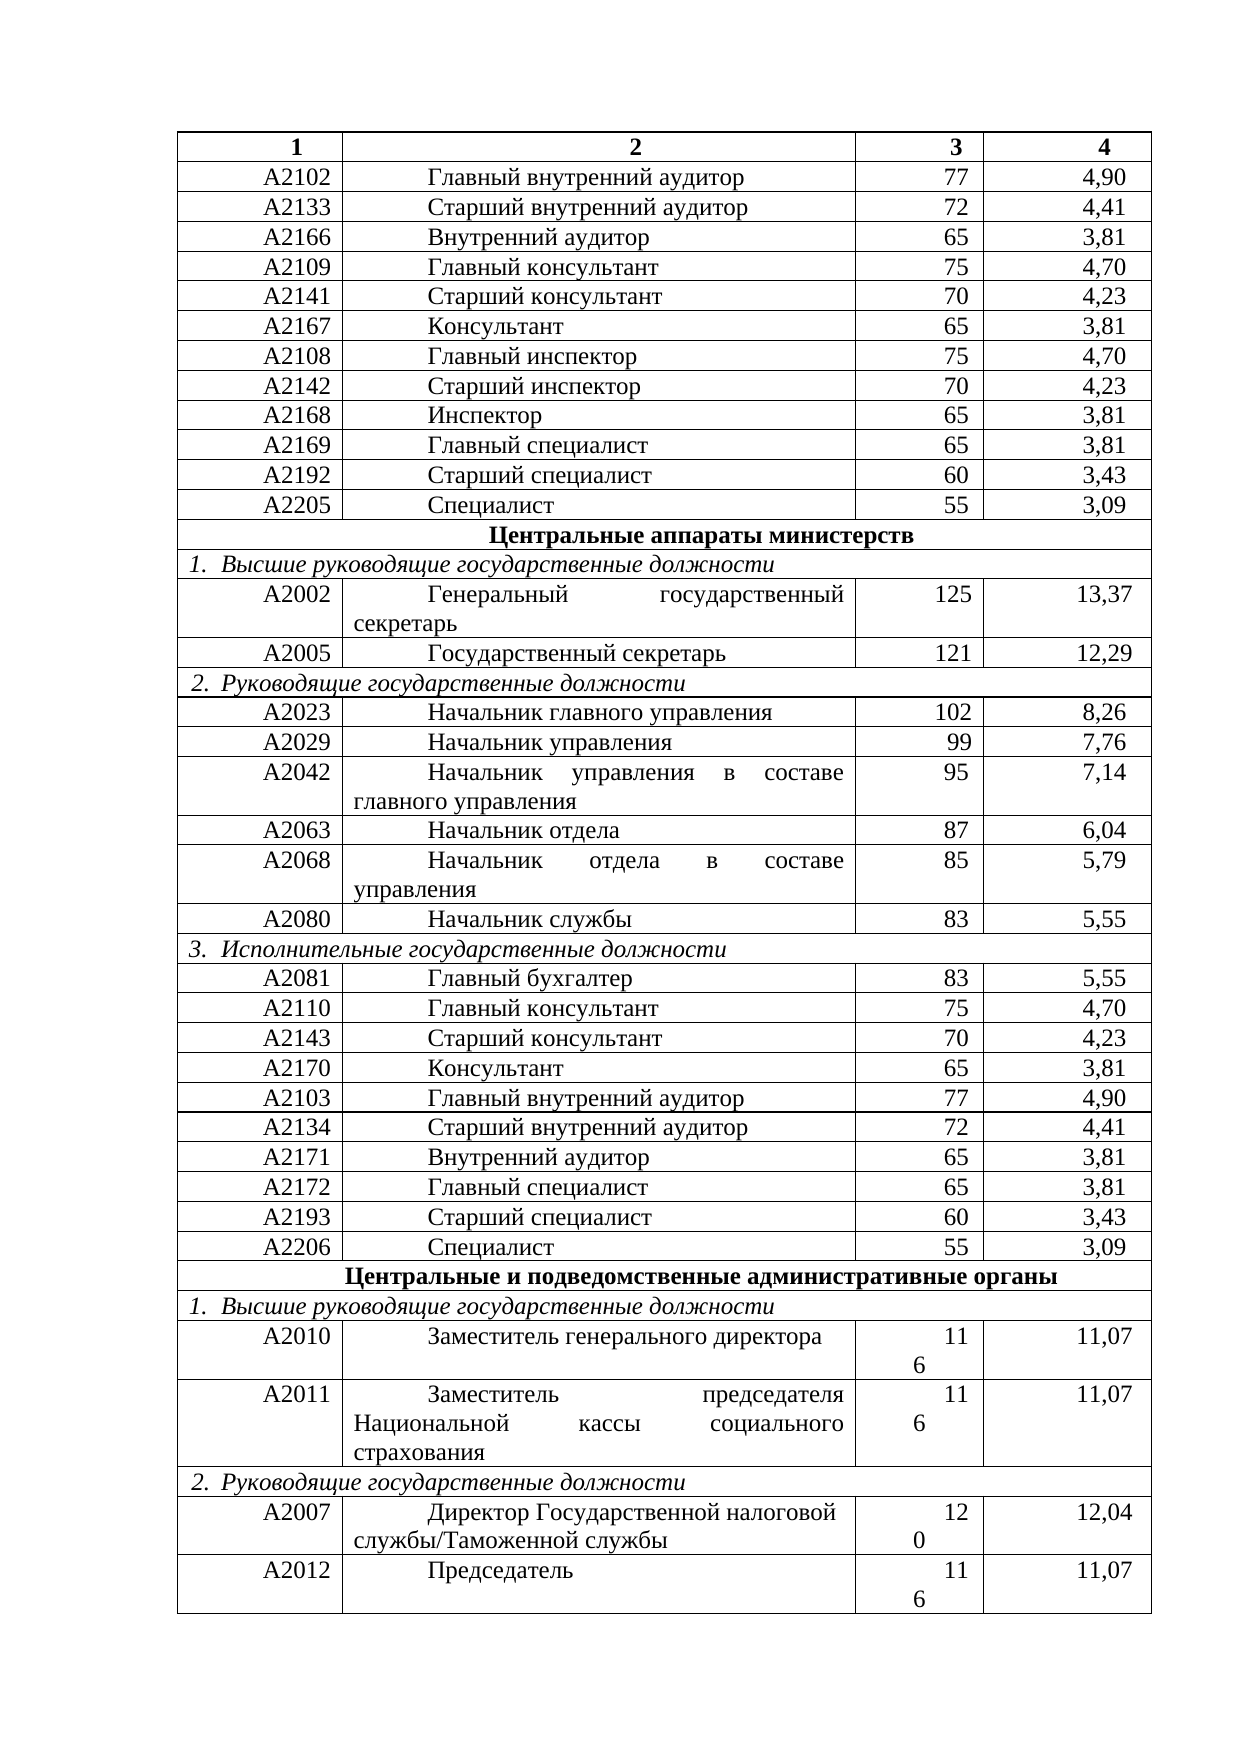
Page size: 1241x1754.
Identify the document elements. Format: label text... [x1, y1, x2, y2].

table_cell 7,14 [984, 757, 1151, 814]
table_cell A2192 [178, 460, 342, 489]
table_cell 65 [856, 222, 983, 251]
table_cell 65 [856, 430, 983, 459]
table_header 1 [178, 133, 342, 161]
table_cell Специалист [343, 490, 855, 519]
table_cell A2011 [178, 1380, 342, 1466]
table_cell A2108 [178, 341, 342, 370]
table_cell Высшие руководящие государственные должности [178, 1291, 1151, 1320]
table_header 3 [856, 133, 983, 161]
table_cell Консультант [343, 311, 855, 340]
table_cell Государственный секретарь [343, 638, 855, 667]
table_cell A2002 [178, 579, 342, 637]
table_cell Центральные аппараты министерств [178, 520, 1151, 548]
table_cell Старший инспектор [343, 371, 855, 399]
table_cell 4,23 [984, 1023, 1151, 1052]
table_cell Старший специалист [343, 460, 855, 489]
table_cell A2005 [178, 638, 342, 667]
table_cell A2134 [178, 1113, 342, 1141]
table_cell Главный внутренний аудитор [343, 162, 855, 191]
table_cell 60 [856, 460, 983, 489]
table_cell 3,81 [984, 401, 1151, 429]
table_cell 3,81 [984, 430, 1151, 459]
table_cell Заместитель генерального директора [343, 1321, 855, 1378]
table_cell 70 [856, 371, 983, 399]
table_cell Заместитель председателя Национальной кассы социального страхования [343, 1380, 855, 1466]
table_cell 70 [856, 1023, 983, 1052]
table_cell Внутренний аудитор [343, 222, 855, 251]
table_cell 3,81 [984, 1172, 1151, 1201]
table_cell Начальник отдела в составе управления [343, 845, 855, 903]
table_cell 77 [856, 162, 983, 191]
table_cell 13,37 [984, 579, 1151, 637]
table_cell 3,09 [984, 490, 1151, 519]
table_cell 95 [856, 757, 983, 814]
table_cell 3,81 [984, 311, 1151, 340]
table_cell A2012 [178, 1555, 342, 1613]
table_cell 60 [856, 1202, 983, 1231]
table_cell 3,43 [984, 460, 1151, 489]
table_cell 75 [856, 341, 983, 370]
table_cell 4,41 [984, 1113, 1151, 1141]
table_cell Инспектор [343, 401, 855, 429]
table_cell 65 [856, 311, 983, 340]
table_cell A2206 [178, 1232, 342, 1260]
table_cell 116 [856, 1321, 983, 1378]
table_cell A2109 [178, 252, 342, 280]
table_cell A2167 [178, 311, 342, 340]
table_cell Старший внутренний аудитор [343, 1113, 855, 1141]
table_cell 8,26 [984, 698, 1151, 726]
table_cell 3,09 [984, 1232, 1151, 1260]
table_cell A2063 [178, 816, 342, 844]
table_cell Руководящие государственные должности [178, 1467, 1151, 1496]
table_cell Старший консультант [343, 281, 855, 310]
table_cell A2169 [178, 430, 342, 459]
table_cell Исполнительные государственные должности [178, 934, 1151, 962]
table_cell A2172 [178, 1172, 342, 1201]
table_cell Главный специалист [343, 430, 855, 459]
table_cell A2068 [178, 845, 342, 903]
table_cell 102 [856, 698, 983, 726]
table_cell 125 [856, 579, 983, 637]
table_cell A2143 [178, 1023, 342, 1052]
table_cell A2029 [178, 727, 342, 756]
table_cell 5,55 [984, 964, 1151, 992]
table_cell Главный бухгалтер [343, 964, 855, 992]
table_cell 65 [856, 401, 983, 429]
table_cell 7,76 [984, 727, 1151, 756]
table_cell A2166 [178, 222, 342, 251]
table_cell Председатель [343, 1555, 855, 1613]
table_cell Старший специалист [343, 1202, 855, 1231]
table_cell 12,04 [984, 1497, 1151, 1554]
table_cell Начальник отдела [343, 816, 855, 844]
table_cell A2081 [178, 964, 342, 992]
table_cell Специалист [343, 1232, 855, 1260]
table_cell 4,70 [984, 341, 1151, 370]
table_cell Консультант [343, 1053, 855, 1082]
table_header 2 [343, 133, 855, 161]
table_cell 55 [856, 490, 983, 519]
table_cell 3,43 [984, 1202, 1151, 1231]
table_cell Центральные и подведомственные административные органы [178, 1261, 1151, 1290]
table_cell 65 [856, 1172, 983, 1201]
table_cell Старший консультант [343, 1023, 855, 1052]
table_cell 5,79 [984, 845, 1151, 903]
table_cell 72 [856, 1113, 983, 1141]
table_cell Главный внутренний аудитор [343, 1083, 855, 1111]
table_cell A2193 [178, 1202, 342, 1231]
table_cell 116 [856, 1555, 983, 1613]
table_cell A2103 [178, 1083, 342, 1111]
table_cell 85 [856, 845, 983, 903]
table_cell 77 [856, 1083, 983, 1111]
table_cell A2007 [178, 1497, 342, 1554]
table_cell 4,90 [984, 162, 1151, 191]
table_cell 72 [856, 192, 983, 221]
table_cell 4,70 [984, 252, 1151, 280]
table_cell A2133 [178, 192, 342, 221]
table_cell 3,81 [984, 222, 1151, 251]
table_cell A2170 [178, 1053, 342, 1082]
table_cell 83 [856, 904, 983, 933]
table_cell Старший внутренний аудитор [343, 192, 855, 221]
table_cell A2080 [178, 904, 342, 933]
table_cell 116 [856, 1380, 983, 1466]
table_cell A2023 [178, 698, 342, 726]
table_cell Начальник главного управления [343, 698, 855, 726]
table_cell 120 [856, 1497, 983, 1554]
table_cell 65 [856, 1053, 983, 1082]
table_cell A2102 [178, 162, 342, 191]
table_cell 99 [856, 727, 983, 756]
table_cell 55 [856, 1232, 983, 1260]
table_cell Руководящие государственные должности [178, 668, 1151, 696]
table_cell Высшие руководящие государственные должности [178, 550, 1151, 578]
table_cell Начальник управления [343, 727, 855, 756]
table_cell A2142 [178, 371, 342, 399]
table_cell A2205 [178, 490, 342, 519]
table_cell A2171 [178, 1142, 342, 1171]
table_cell A2141 [178, 281, 342, 310]
table_cell 6,04 [984, 816, 1151, 844]
table_cell 3,81 [984, 1142, 1151, 1171]
table_cell 65 [856, 1142, 983, 1171]
table_cell 75 [856, 993, 983, 1022]
table_cell 70 [856, 281, 983, 310]
table_cell A2010 [178, 1321, 342, 1378]
table_cell 4,41 [984, 192, 1151, 221]
table_cell 83 [856, 964, 983, 992]
table_cell 11,07 [984, 1321, 1151, 1378]
table_cell Главный специалист [343, 1172, 855, 1201]
table_cell 4,90 [984, 1083, 1151, 1111]
table_cell Директор Государственной налоговой службы/Таможенной службы [343, 1497, 855, 1554]
table_cell A2168 [178, 401, 342, 429]
table_cell 87 [856, 816, 983, 844]
table_cell 11,07 [984, 1555, 1151, 1613]
table_cell 4,23 [984, 371, 1151, 399]
table_cell 4,70 [984, 993, 1151, 1022]
table_cell 4,23 [984, 281, 1151, 310]
table_header 4 [984, 133, 1151, 161]
table_cell 3,81 [984, 1053, 1151, 1082]
table_cell Генеральный государственный секретарь [343, 579, 855, 637]
table_cell 5,55 [984, 904, 1151, 933]
table_cell 75 [856, 252, 983, 280]
table_cell Начальник управления в составе главного управления [343, 757, 855, 814]
table_cell Главный консультант [343, 993, 855, 1022]
table_cell 11,07 [984, 1380, 1151, 1466]
table_cell 12,29 [984, 638, 1151, 667]
table_cell Главный консультант [343, 252, 855, 280]
table_cell Главный инспектор [343, 341, 855, 370]
table_cell A2110 [178, 993, 342, 1022]
table_cell A2042 [178, 757, 342, 814]
table_cell Внутренний аудитор [343, 1142, 855, 1171]
table_cell Начальник службы [343, 904, 855, 933]
table_cell 121 [856, 638, 983, 667]
